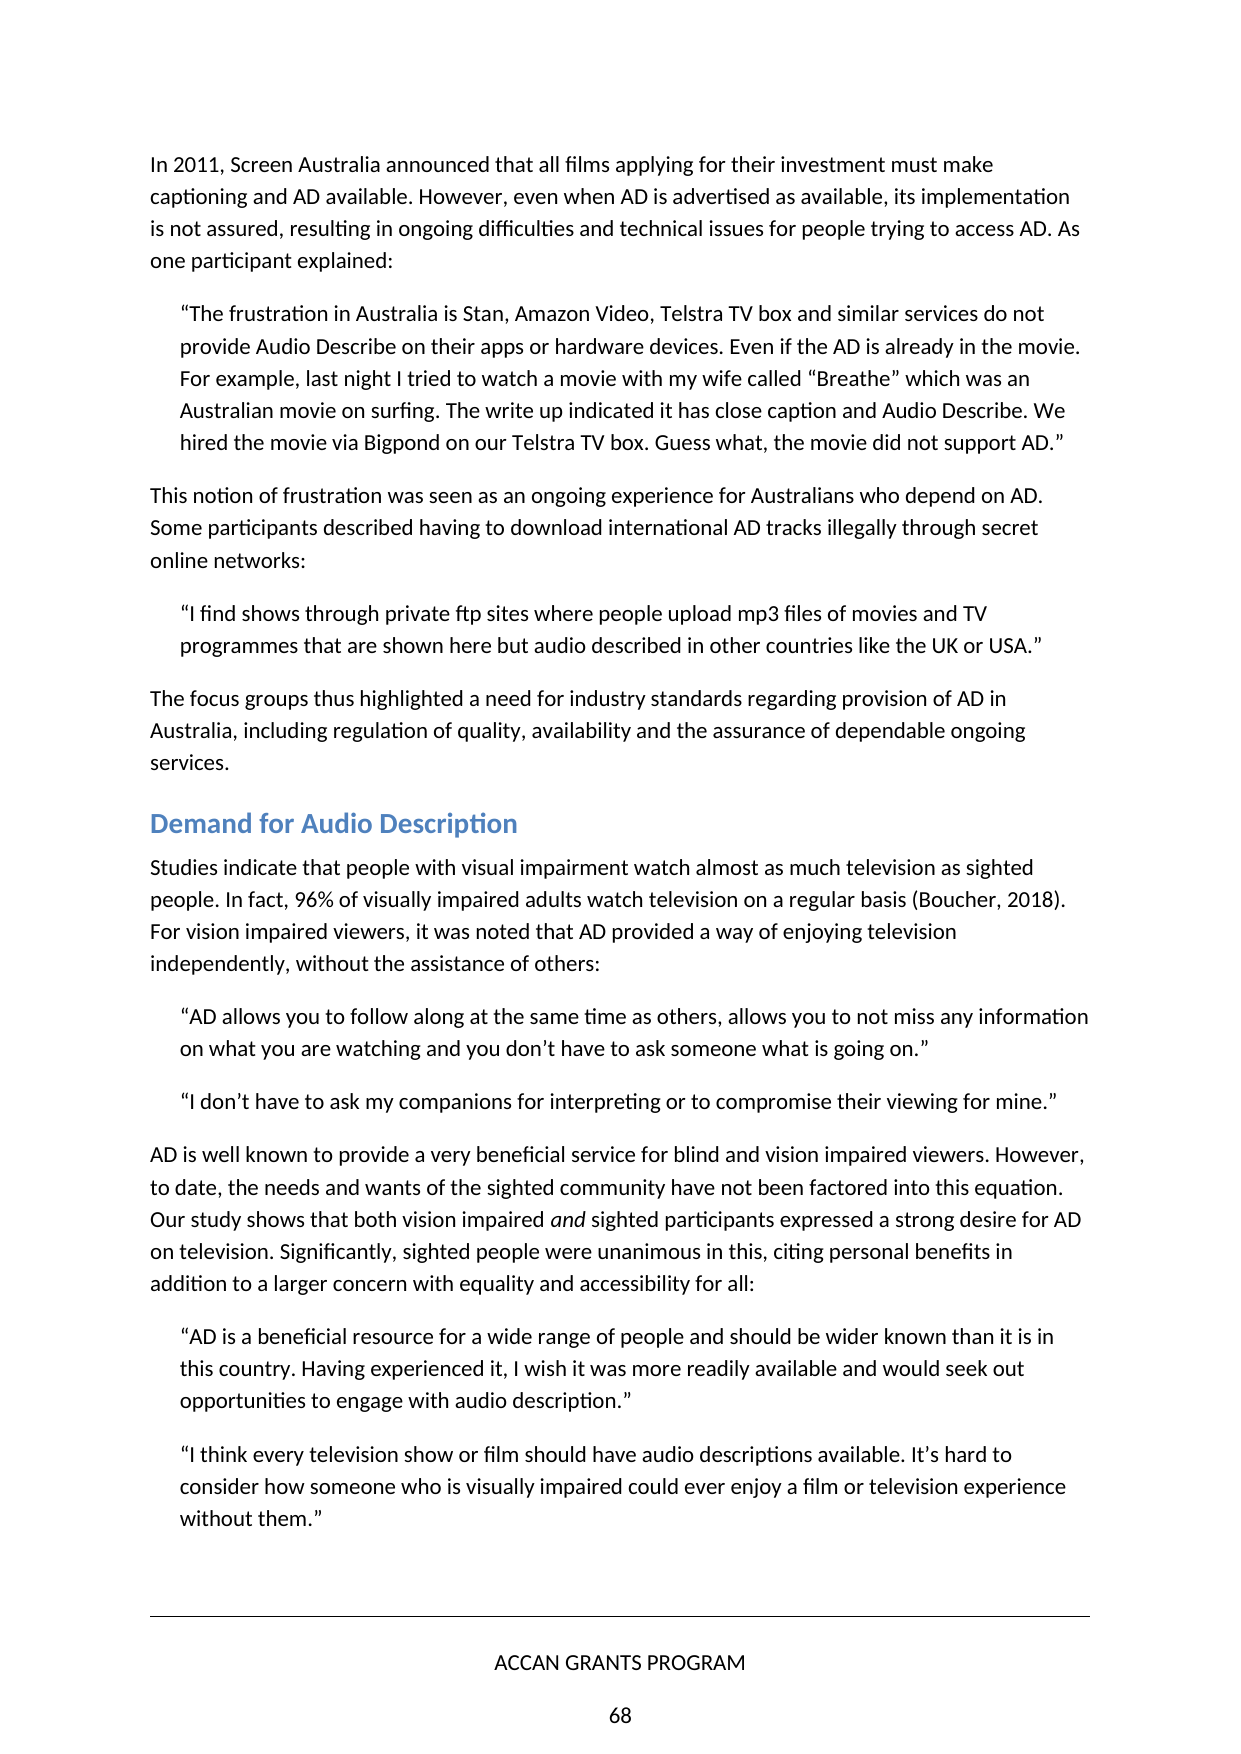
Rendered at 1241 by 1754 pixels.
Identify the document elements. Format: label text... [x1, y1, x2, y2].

text “The frustration in Australia is Stan, Amazon Video, Telstra TV box and similar services do not provide Audio Describe on their apps or hardware devices. Even if the AD is already in the movie. For example, last night I tried to watch a movie with my wife called “Breathe” which was an Australian movie on surfing. The write up indicated it has close caption and Audio Describe. We hired the movie via Bigpond on our Telstra TV box. Guess what, the movie did not support AD.” [179, 299, 1090, 456]
text The focus groups thus highlighted a need for industry standards regarding provision of AD in Australia, including regulation of quality, availability and the assurance of dependable ongoing services. [150, 684, 1090, 776]
subtitle Demand for Audio Description [150, 806, 1090, 841]
text “AD is a beneficial resource for a wide range of people and should be wider known than it is in this country. Having experienced it, I wish it was more readily available and would seek out opportunities to engage with audio description.” [179, 1322, 1090, 1415]
text In 2011, Screen Australia announced that all films applying for their investment must make captioning and AD available. However, even when AD is advertised as available, its implementation is not assured, resulting in ongoing difficulties and technical issues for people trying to access AD. As one participant explained: [150, 150, 1090, 274]
text “I don’t have to ask my companions for interpreting or to compromise their viewing for mine.” [179, 1087, 1090, 1116]
text “I find shows through private ftp sites where people upload mp3 files of movies and TV programmes that are shown here but audio described in other countries like the UK or USA.” [179, 599, 1090, 659]
text AD is well known to provide a very beneficial service for blind and vision impaired viewers. However, to date, the needs and wants of the sighted community have not been factored into this equation. Our study shows that both vision impaired and sighted participants expressed a strong desire for AD on television. Significantly, sighted people were unanimous in this, citing personal benefits in addition to a larger concern with equality and accessibility for all: [150, 1141, 1090, 1297]
text Studies indicate that people with visual impairment watch almost as much television as sighted people. In fact, 96% of visually impaired adults watch television on a regular basis (Boucher, 2018). For vision impaired viewers, it was noted that AD provided a way of enjoying television independently, without the assistance of others: [150, 853, 1090, 977]
text “AD allows you to follow along at the same time as others, allows you to not miss any information on what you are watching and you don’t have to ask someone what is going on.” [179, 1002, 1090, 1062]
text “I think every television show or film should have audio descriptions available. It’s hard to consider how someone who is visually impaired could ever enjoy a film or television experience without them.” [179, 1440, 1090, 1532]
text This notion of frustration was seen as an ongoing experience for Australians who depend on AD. Some participants described having to download international AD tracks illegally through secret online networks: [150, 481, 1090, 574]
